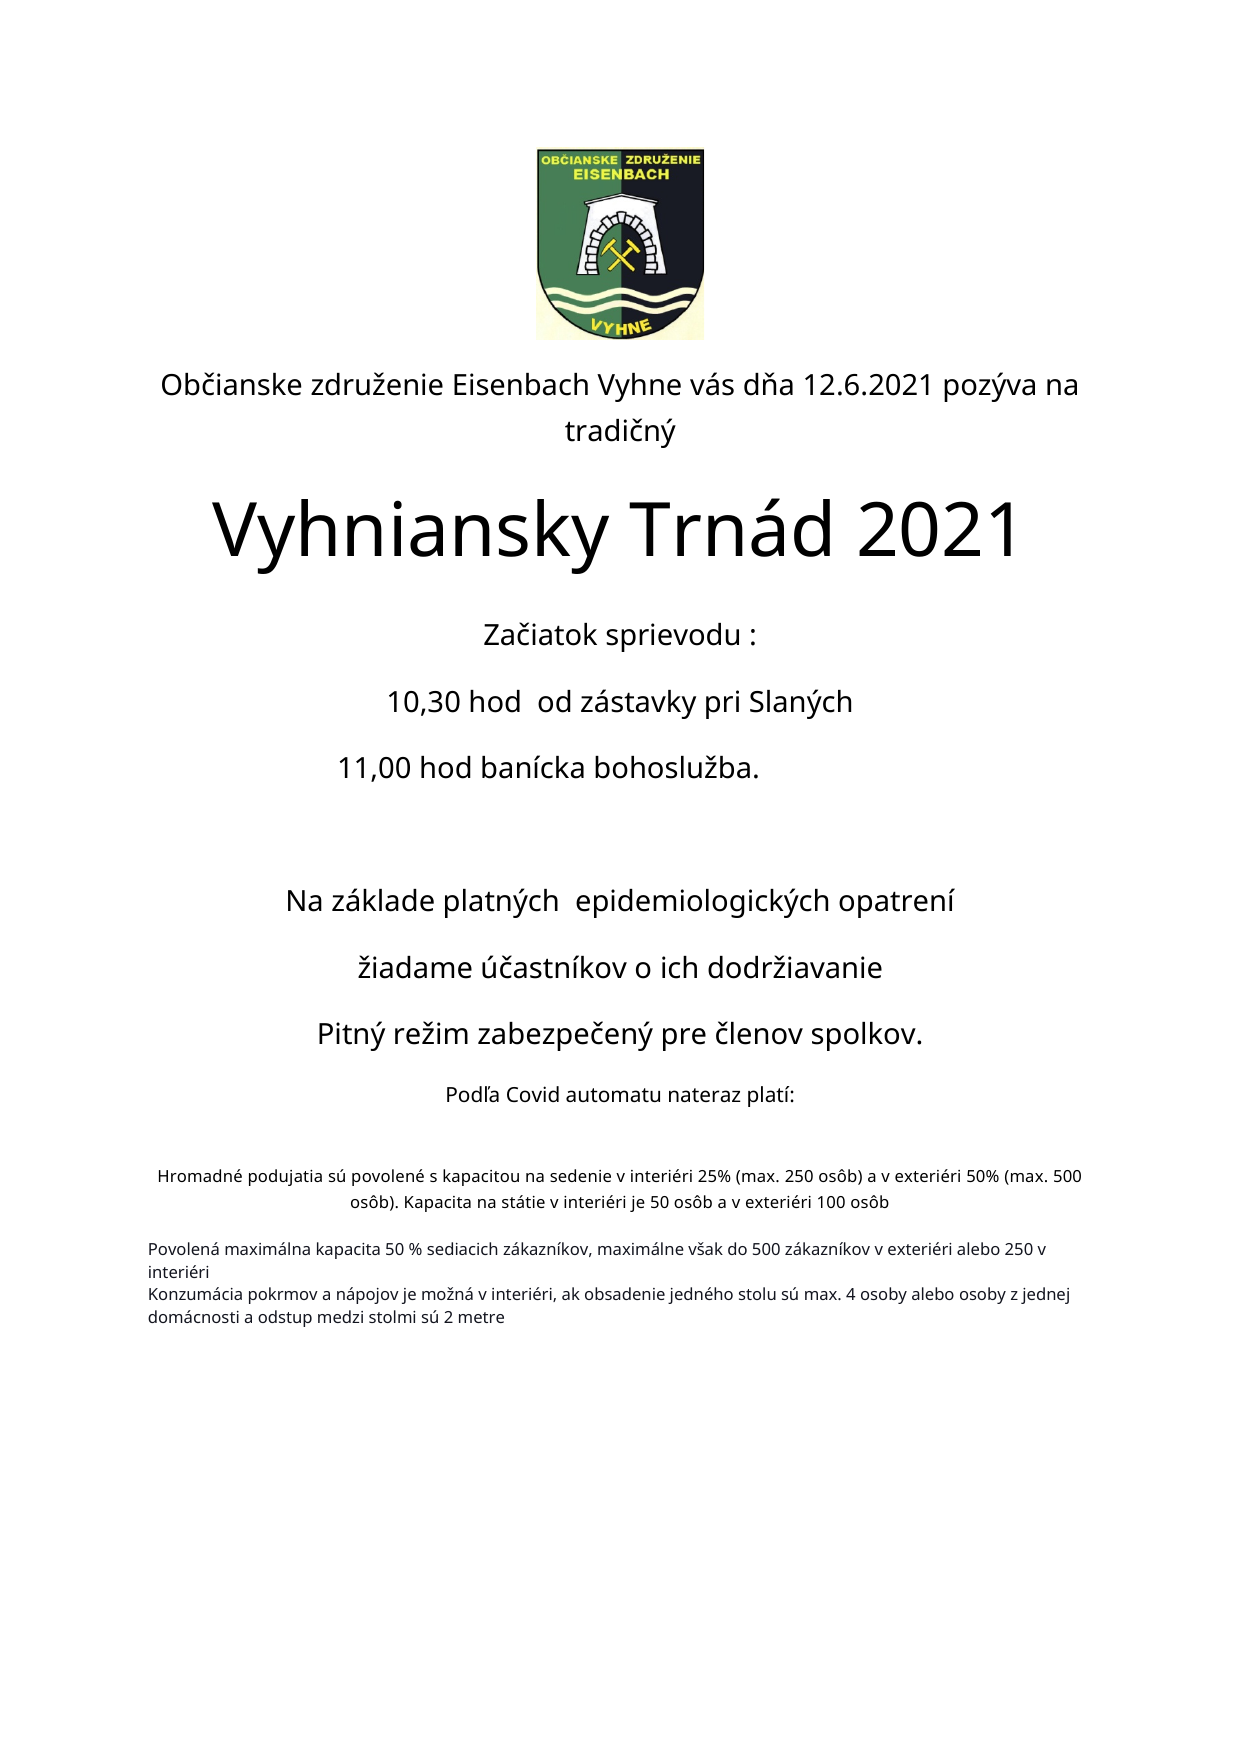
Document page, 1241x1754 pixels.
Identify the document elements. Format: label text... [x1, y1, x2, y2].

text Na základe platných epidemiologických opatrení [148, 881, 1093, 920]
text Pitný režim zabezpečený pre členov spolkov. [148, 1013, 1093, 1053]
text 10,30 hod od zástavky pri Slaných [148, 681, 1093, 721]
text Podľa Covid automatu nateraz platí: [148, 1080, 1093, 1108]
text Konzumácia pokrmov a nápojov je možná v interiéri, ak obsadenie jedného stolu sú max. 4 osoby alebo osoby z jednej domácnosti a odstup medzi stolmi sú 2 metre [148, 1283, 1093, 1328]
text Hromadné podujatia sú povolené s kapacitou na sedenie v interiéri 25% (max. 250 osôb) a v exteriéri 50% (max. 500 osôb). Kapacita na státie v interiéri je 50 osôb a v exteriéri 100 osôb [148, 1133, 1093, 1213]
text Začiatok sprievodu : [148, 615, 1093, 654]
text žiadame účastníkov o ich dodržiavanie [148, 947, 1093, 987]
text Občianske združenie Eisenbach Vyhne vás dňa 12.6.2021 pozýva na tradičný [148, 364, 1093, 449]
text Povolená maximálna kapacita 50 % sediacich zákazníkov, maximálne však do 500 zákazníkov v exteriéri alebo 250 v interiéri [148, 1238, 1093, 1283]
picture [536, 147, 705, 340]
text 11,00 hod banícka bohoslužba. [148, 748, 1093, 787]
text Vyhniansky Trnád 2021 [148, 476, 1093, 578]
